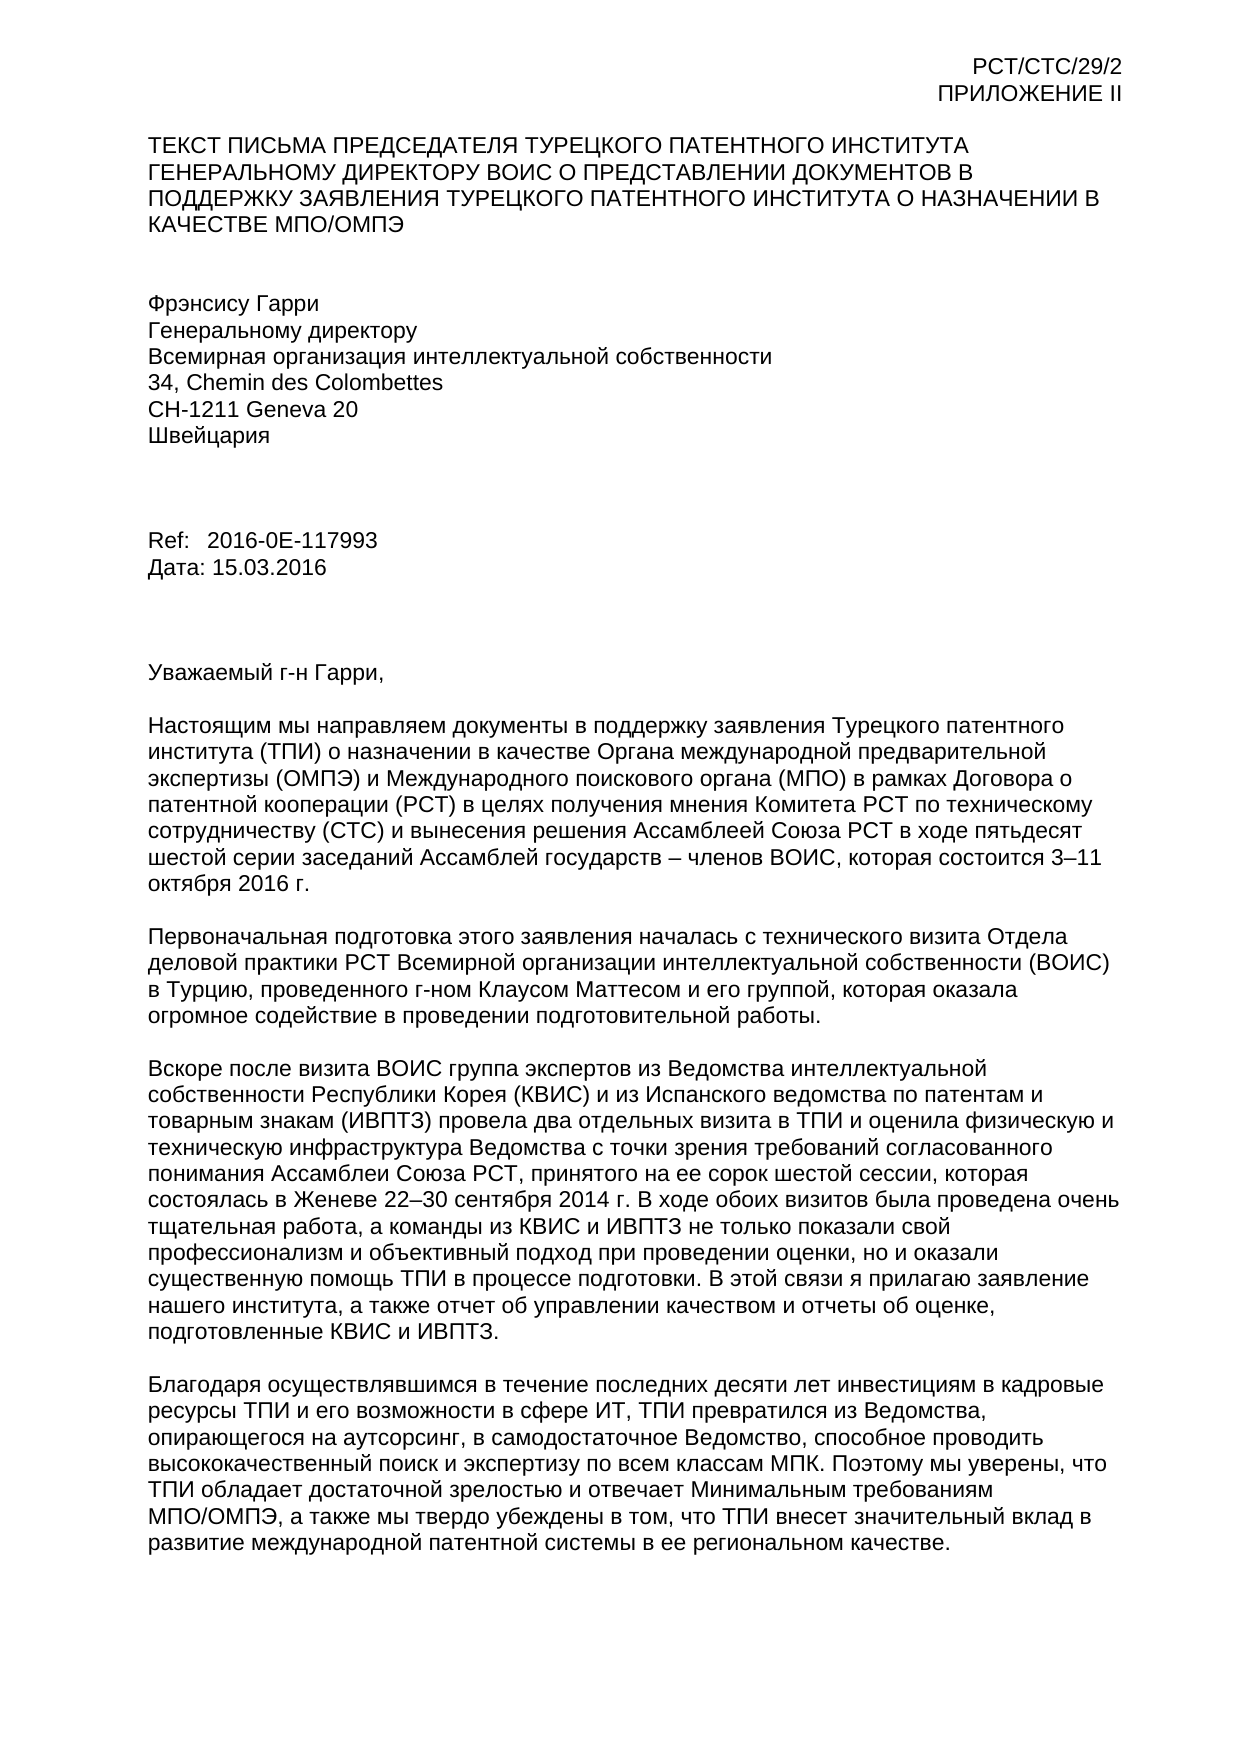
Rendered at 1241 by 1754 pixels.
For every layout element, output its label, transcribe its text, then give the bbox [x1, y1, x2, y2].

text Дата: 15.03.2016 [148, 554, 1122, 580]
text Фрэнсису Гарри [148, 290, 1122, 317]
text Настоящим мы направляем документы в поддержку заявления Турецкого патентного института (ТПИ) о назначении в качестве Органа международной предварительной экспертизы (ОМПЭ) и Международного поискового органа (МПО) в рамках Договора о патентной кооперации (РСТ) в целях получения мнения Комитета PCT по техническому сотрудничеству (CTC) и вынесения решения Ассамблеей Союза РСТ в ходе пятьдесят шестой серии заседаний Ассамблей государств – членов ВОИС, которая состоится 3–11 октября 2016 г. [148, 712, 1122, 896]
text Генеральному директору [148, 317, 1122, 343]
text Вскоре после визита ВОИС группа экспертов из Ведомства интеллектуальной собственности Республики Корея (КВИС) и из Испанского ведомства по патентам и товарным знакам (ИВПТЗ) провела два отдельных визита в ТПИ и оценила физическую и техническую инфраструктура Ведомства с точки зрения требований согласованного понимания Ассамблеи Союза РСТ, принятого на ее сорок шестой сессии, которая состоялась в Женеве 22–30 сентября 2014 г. В ходе обоих визитов была проведена очень тщательная работа, а команды из КВИС и ИВПТЗ не только показали свой профессионализм и объективный подход при проведении оценки, но и оказали существенную помощь ТПИ в процессе подготовки. В этой связи я прилагаю заявление нашего института, а также отчет об управлении качеством и отчеты об оценке, подготовленные КВИС и ИВПТЗ. [148, 1054, 1122, 1344]
text Всемирная организация интеллектуальной собственности [148, 343, 1122, 369]
text Швейцария [148, 422, 1122, 448]
text CH-1211 Geneva 20 [148, 396, 1122, 422]
text Первоначальная подготовка этого заявления началась с технического визита Отдела деловой практики РСТ Всемирной организации интеллектуальной собственности (ВОИС) в Турцию, проведенного г-ном Клаусом Маттесом и его группой, которая оказала огромное содействие в проведении подготовительной работы. [148, 923, 1122, 1028]
text Благодаря осуществлявшимся в течение последних десяти лет инвестициям в кадровые ресурсы ТПИ и его возможности в сфере ИТ, ТПИ превратился из Ведомства, опирающегося на аутсорсинг, в самодостаточное Ведомство, способное проводить высококачественный поиск и экспертизу по всем классам МПК. Поэтому мы уверены, что ТПИ обладает достаточной зрелостью и отвечает Минимальным требованиям МПО/ОМПЭ, а также мы твердо убеждены в том, что ТПИ внесет значительный вклад в развитие международной патентной системы в ее региональном качестве. [148, 1371, 1122, 1555]
text Уважаемый г-н Гарри, [148, 659, 1122, 686]
text Ref: 2016-0E-117993 [148, 527, 1122, 554]
text 34, Chemin des Colombettes [148, 369, 1122, 396]
text Текст письма председателя Турецкого патентного института Генеральному директору ВОИС о представлении документов в поддержку заявЛЕНИЯ Турецкого патентного института О назначениИ В КАЧЕСТВЕ МПО/ОМПЭ [148, 132, 1122, 238]
